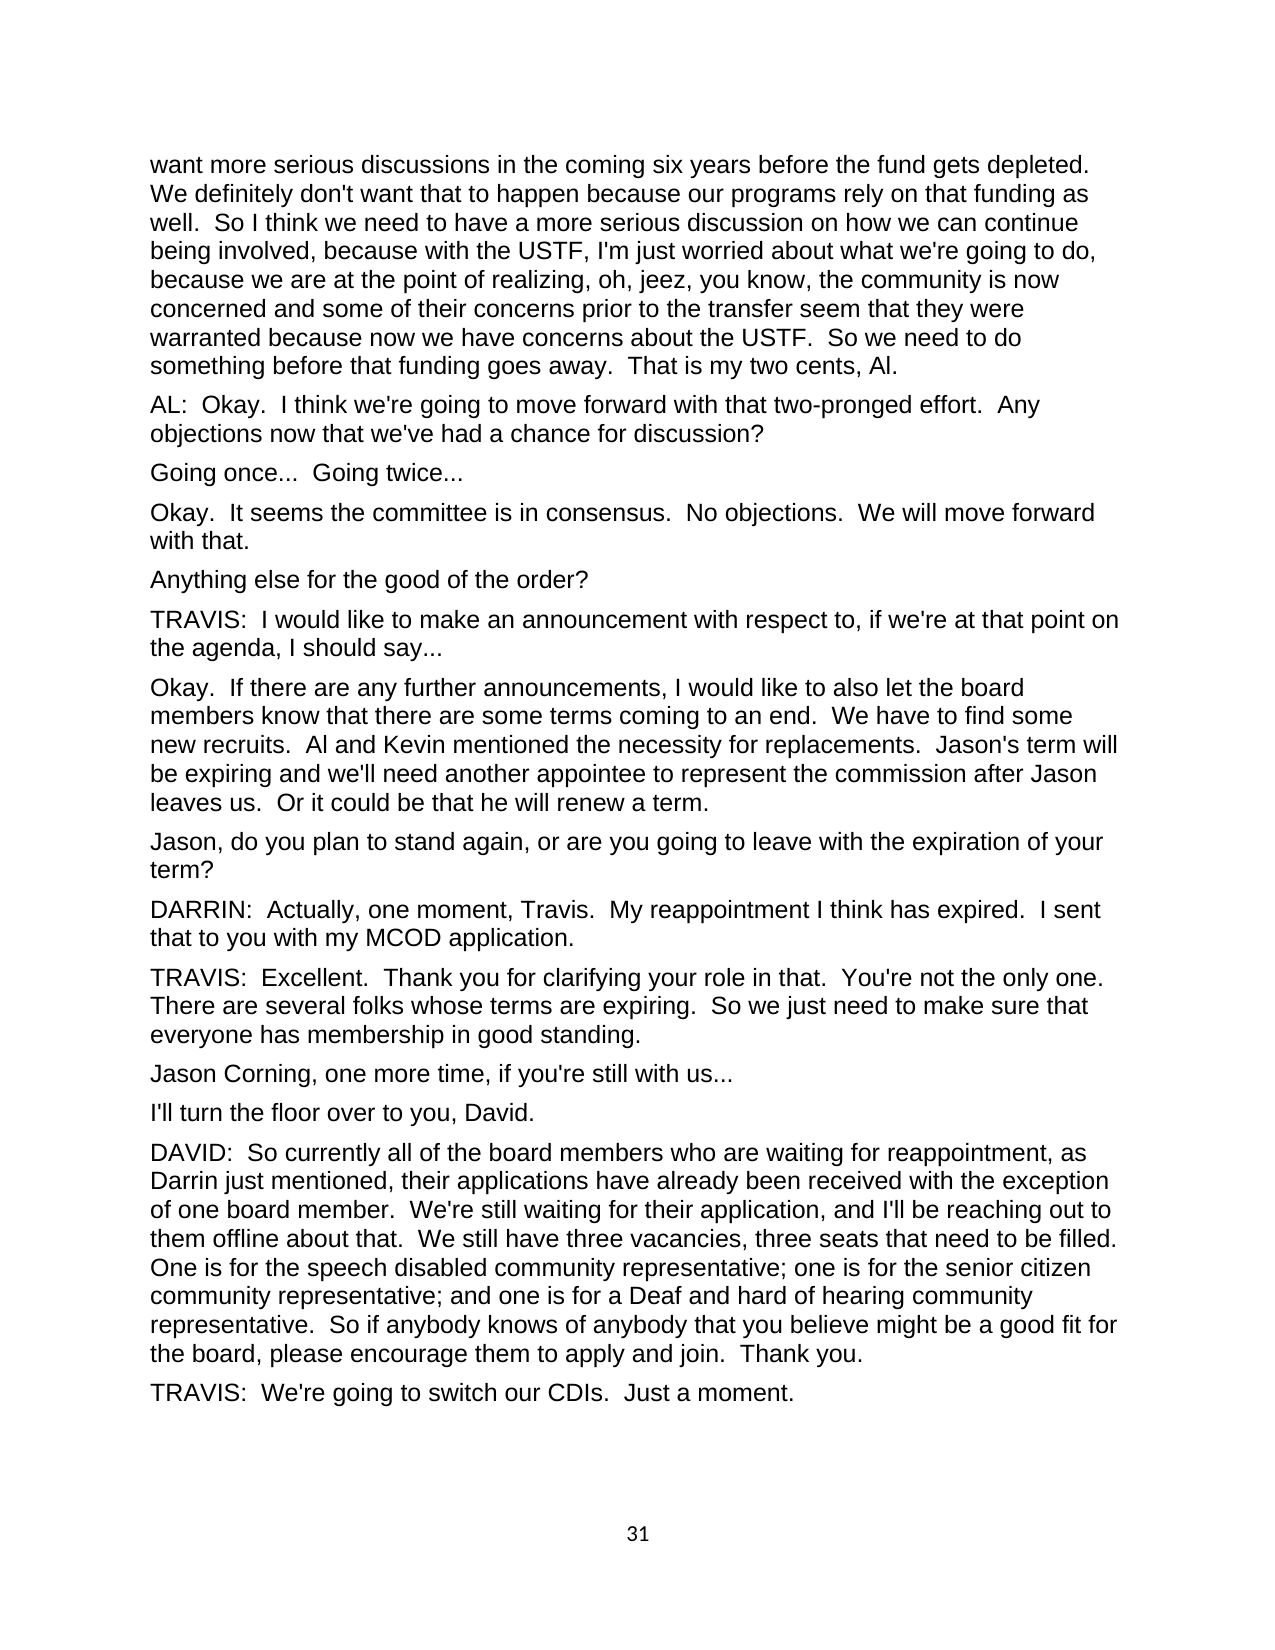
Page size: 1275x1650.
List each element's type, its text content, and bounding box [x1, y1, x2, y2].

text TRAVIS: I would like to make an announcement with respect to, if we're at that point on the agenda, I should say... [150, 604, 1125, 662]
text Jason, do you plan to stand again, or are you going to leave with the expiration of your term? [150, 827, 1125, 884]
text Jason Corning, one more time, if you're still with us... [150, 1059, 1125, 1088]
text AL: Okay. I think we're going to move forward with that two-pronged effort. Any objections now that we've had a chance for discussion? [150, 390, 1125, 448]
text DARRIN: Actually, one moment, Travis. My reappointment I think has expired. I sent that to you with my MCOD application. [150, 894, 1125, 952]
text I'll turn the floor over to you, David. [150, 1098, 1125, 1127]
text DAVID: So currently all of the board members who are waiting for reappointment, as Darrin just mentioned, their applications have already been received with the exception of one board member. We're still waiting for their application, and I'll be reaching out to them offline about that. We still have three vacancies, three seats that need to be filled. One is for the speech disabled community representative; one is for the senior citizen community representative; and one is for a Deaf and hard of hearing community representative. So if anybody knows of anybody that you believe might be a good fit for the board, please encourage them to apply and join. Thank you. [150, 1137, 1125, 1367]
text Okay. If there are any further announcements, I would like to also let the board members know that there are some terms coming to an end. We have to find some new recruits. Al and Kevin mentioned the necessity for replacements. Jason's term will be expiring and we'll need another appointee to represent the commission after Jason leaves us. Or it could be that he will renew a term. [150, 672, 1125, 816]
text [150, 150, 1125, 380]
text Going once... Going twice... [150, 458, 1125, 487]
text Anything else for the good of the order? [150, 565, 1125, 594]
text Okay. It seems the committee is in consensus. No objections. We will move forward with that. [150, 497, 1125, 555]
text TRAVIS: Excellent. Thank you for clarifying your role in that. You're not the only one. There are several folks whose terms are expiring. So we just need to make sure that everyone has membership in good standing. [150, 962, 1125, 1049]
text TRAVIS: We're going to switch our CDIs. Just a moment. [150, 1378, 1125, 1407]
